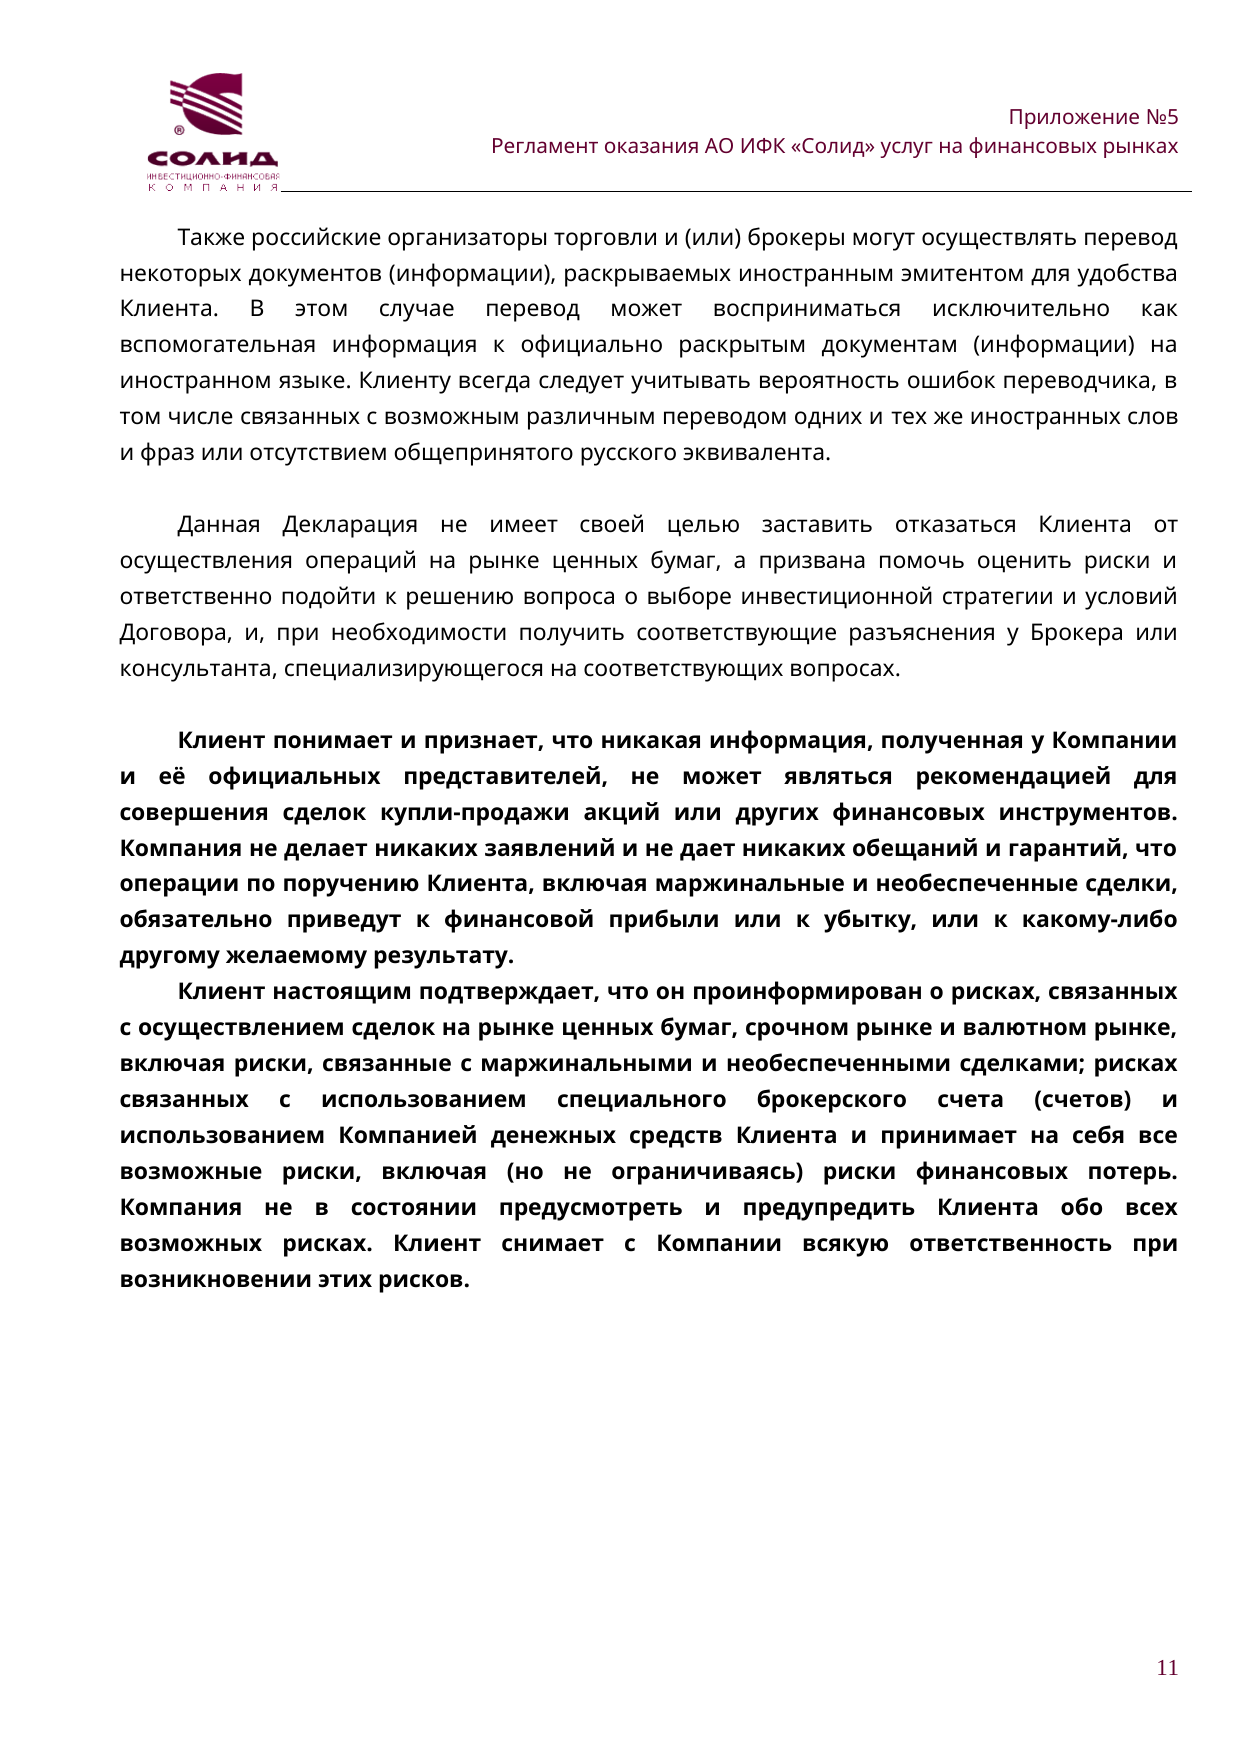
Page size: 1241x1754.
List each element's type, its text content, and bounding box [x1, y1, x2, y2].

text Клиент настоящим подтверждает, что он проинформирован о рисках, связанных с осуществлением сделок на рынке ценных бумаг, срочном рынке и валютном рынке, включая риски, связанные с маржинальными и необеспеченными сделками; рисках связанных с использованием специального брокерского счета (счетов) и использованием Компанией денежных средств Клиента и принимает на себя все возможные риски, включая (но не ограничиваясь) риски финансовых потерь. Компания не в состоянии предусмотреть и предупредить Клиента обо всех возможных рисках. Клиент снимает с Компании всякую ответственность при возникновении этих рисков. [119, 975, 1179, 1294]
text Клиент понимает и признает, что никакая информация, полученная у Компании и её официальных представителей, не может являться рекомендацией для совершения сделок купли-продажи акций или других финансовых инструментов. Компания не делает никаких заявлений и не дает никаких обещаний и гарантий, что операции по поручению Клиента, включая маржинальные и необеспеченные сделки, обязательно приведут к финансовой прибыли или к убытку, или к какому-либо другому желаемому результату. [119, 724, 1179, 971]
text Также российские организаторы торговли и (или) брокеры могут осуществлять перевод некоторых документов (информации), раскрываемых иностранным эмитентом для удобства Клиента. В этом случае перевод может восприниматься исключительно как вспомогательная информация к официально раскрытым документам (информации) на иностранном языке. Клиенту всегда следует учитывать вероятность ошибок переводчика, в том числе связанных с возможным различным переводом одних и тех же иностранных слов и фраз или отсутствием общепринятого русского эквивалента. [119, 221, 1179, 467]
picture [147, 73, 280, 191]
text Данная Декларация не имеет своей целью заставить отказаться Клиента от осуществления операций на рынке ценных бумаг, а призвана помочь оценить риски и ответственно подойти к решению вопроса о выборе инвестиционной стратегии и условий Договора, и, при необходимости получить соответствующие разъяснения у Брокера или консультанта, специализирующегося на соответствующих вопросах. [119, 508, 1179, 683]
